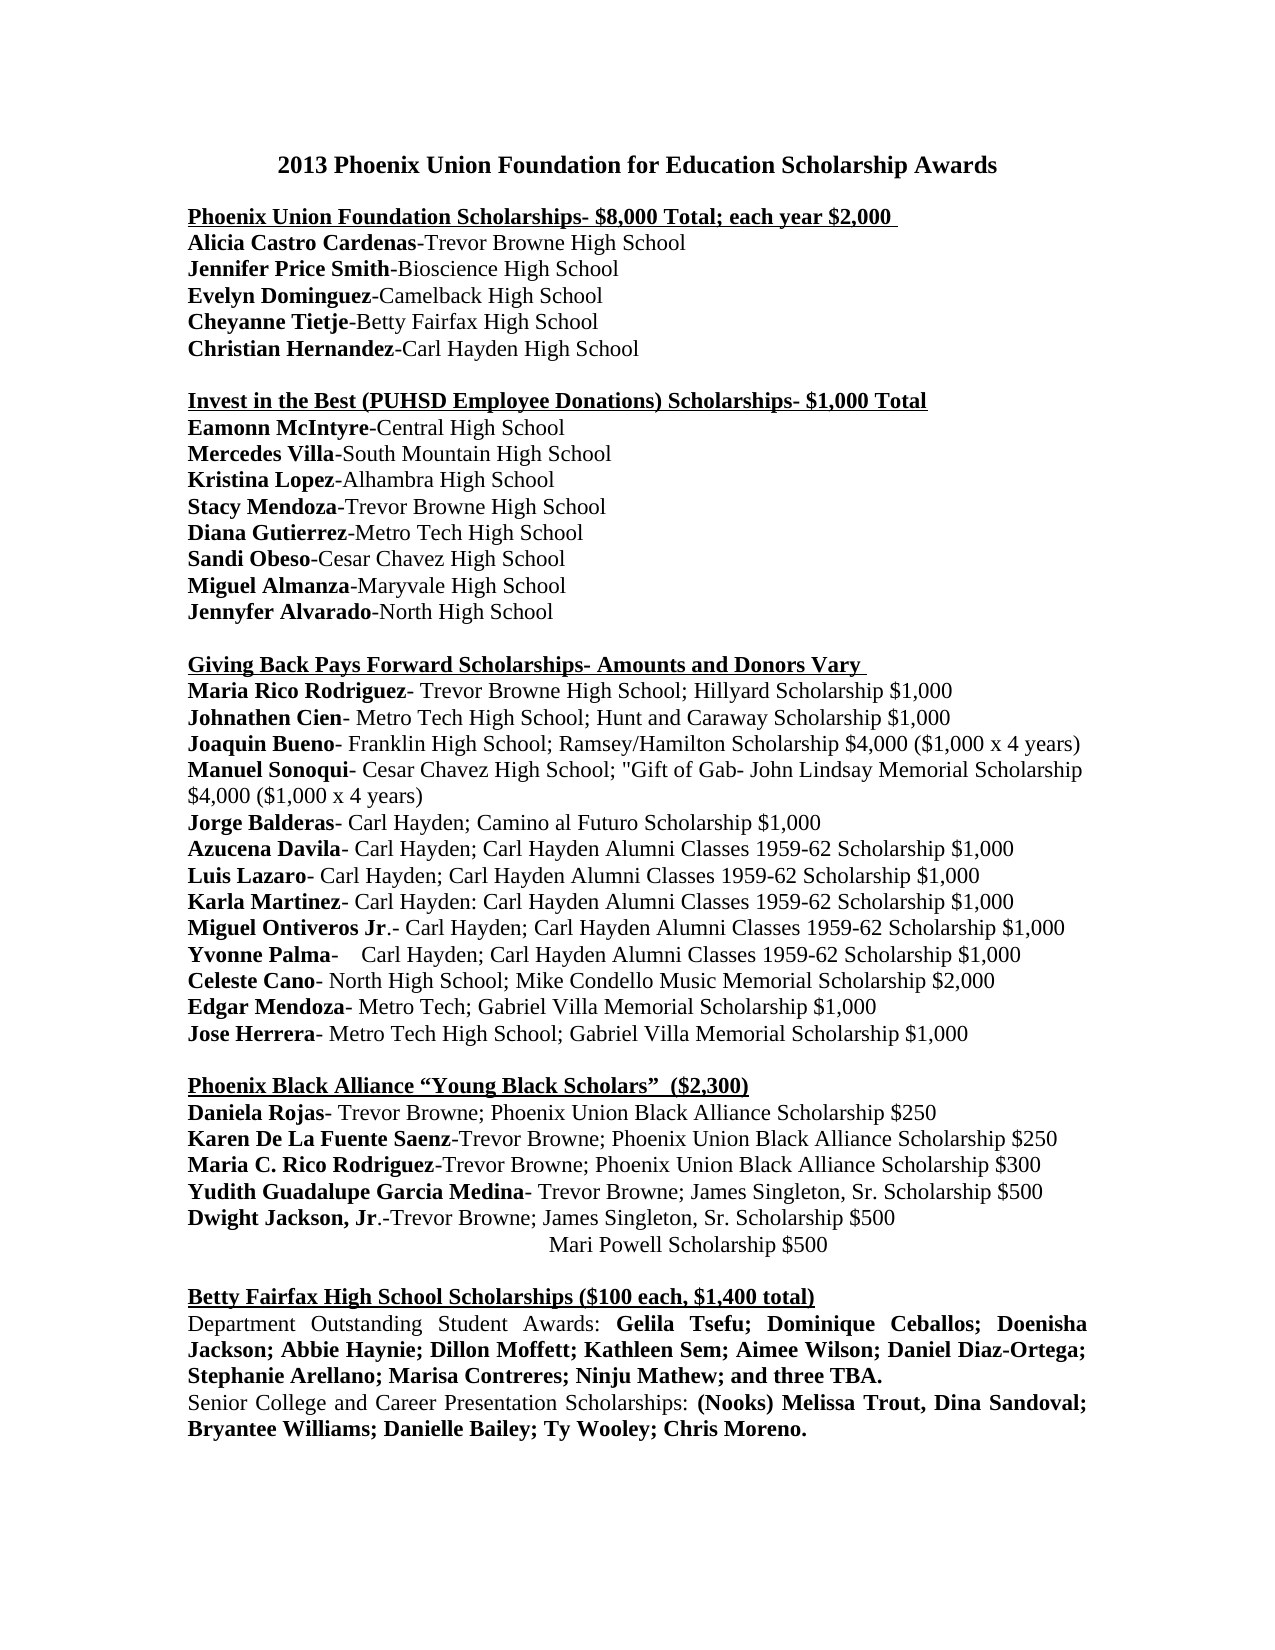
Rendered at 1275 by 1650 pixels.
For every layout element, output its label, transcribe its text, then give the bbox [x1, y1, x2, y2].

text Daniela Rojas- Trevor Browne; Phoenix Union Black Alliance Scholarship $250 [187, 1099, 1087, 1125]
text Maria Rico Rodriguez- Trevor Browne High School; Hillyard Scholarship $1,000 [187, 677, 1087, 703]
text Manuel Sonoqui- Cesar Chavez High School; "Gift of Gab- John Lindsay Memorial Scholarship $4,000 ($1,000 x 4 years) [187, 756, 1087, 809]
text Johnathen Cien- Metro Tech High School; Hunt and Caraway Scholarship $1,000 [187, 703, 1087, 730]
text Miguel Ontiveros Jr.- Carl Hayden; Carl Hayden Alumni Classes 1959-62 Scholarship $1,000 [187, 914, 1087, 941]
text Senior College and Career Presentation Scholarships: (Nooks) Melissa Trout, Dina Sandoval; Bryantee Williams; Danielle Bailey; Ty Wooley; Chris Moreno. [187, 1389, 1087, 1441]
text Cheyanne Tietje-Betty Fairfax High School [187, 308, 1087, 334]
text Yvonne Palma- Carl Hayden; Carl Hayden Alumni Classes 1959-62 Scholarship $1,000 [187, 941, 1087, 967]
text Miguel Almanza-Maryvale High School [187, 572, 1087, 598]
text Mari Powell Scholarship $500 [187, 1231, 1087, 1257]
text Joaquin Bueno- Franklin High School; Ramsey/Hamilton Scholarship $4,000 ($1,000 x 4 years) [187, 730, 1087, 756]
text 2013 Phoenix Union Foundation for Education Scholarship Awards [187, 150, 1087, 179]
text Invest in the Best (PUHSD Employee Donations) Scholarships- $1,000 Total [187, 387, 1087, 414]
text Stacy Mendoza-Trevor Browne High School [187, 493, 1087, 519]
text Phoenix Black Alliance “Young Black Scholars” ($2,300) [187, 1072, 1087, 1099]
text Giving Back Pays Forward Scholarships- Amounts and Donors Vary [187, 651, 1087, 677]
text Celeste Cano- North High School; Mike Condello Music Memorial Scholarship $2,000 [187, 967, 1087, 993]
text Department Outstanding Student Awards: Gelila Tsefu; Dominique Ceballos; Doenisha Jackson; Abbie Haynie; Dillon Moffett; Kathleen Sem; Aimee Wilson; Daniel Diaz-Ortega; Stephanie Arellano; Marisa Contreres; Ninju Mathew; and three TBA. [187, 1310, 1087, 1389]
text Edgar Mendoza- Metro Tech; Gabriel Villa Memorial Scholarship $1,000 [187, 993, 1087, 1020]
text Jorge Balderas- Carl Hayden; Camino al Futuro Scholarship $1,000 [187, 809, 1087, 835]
text Jose Herrera- Metro Tech High School; Gabriel Villa Memorial Scholarship $1,000 [187, 1020, 1087, 1046]
text Dwight Jackson, Jr.-Trevor Browne; James Singleton, Sr. Scholarship $500 [187, 1204, 1087, 1231]
text Luis Lazaro- Carl Hayden; Carl Hayden Alumni Classes 1959-62 Scholarship $1,000 [187, 862, 1087, 888]
text Kristina Lopez-Alhambra High School [187, 466, 1087, 493]
text Diana Gutierrez-Metro Tech High School [187, 519, 1087, 545]
text Jennifer Price Smith-Bioscience High School [187, 256, 1087, 282]
text Alicia Castro Cardenas-Trevor Browne High School [187, 229, 1087, 256]
text Phoenix Union Foundation Scholarships- $8,000 Total; each year $2,000 [187, 203, 1087, 229]
text Evelyn Dominguez-Camelback High School [187, 282, 1087, 308]
text Christian Hernandez-Carl Hayden High School [187, 334, 1087, 361]
text Betty Fairfax High School Scholarships ($100 each, $1,400 total) [187, 1283, 1087, 1310]
text Maria C. Rico Rodriguez-Trevor Browne; Phoenix Union Black Alliance Scholarship $300 [187, 1152, 1087, 1178]
text Eamonn McIntyre-Central High School [187, 414, 1087, 440]
text Karla Martinez- Carl Hayden: Carl Hayden Alumni Classes 1959-62 Scholarship $1,000 [187, 888, 1087, 914]
text Mercedes Villa-South Mountain High School [187, 440, 1087, 466]
text Jennyfer Alvarado-North High School [187, 598, 1087, 624]
text Yudith Guadalupe Garcia Medina- Trevor Browne; James Singleton, Sr. Scholarship $500 [187, 1178, 1087, 1204]
text Karen De La Fuente Saenz-Trevor Browne; Phoenix Union Black Alliance Scholarship $250 [187, 1125, 1087, 1152]
text Sandi Obeso-Cesar Chavez High School [187, 545, 1087, 572]
text Azucena Davila- Carl Hayden; Carl Hayden Alumni Classes 1959-62 Scholarship $1,000 [187, 835, 1087, 862]
